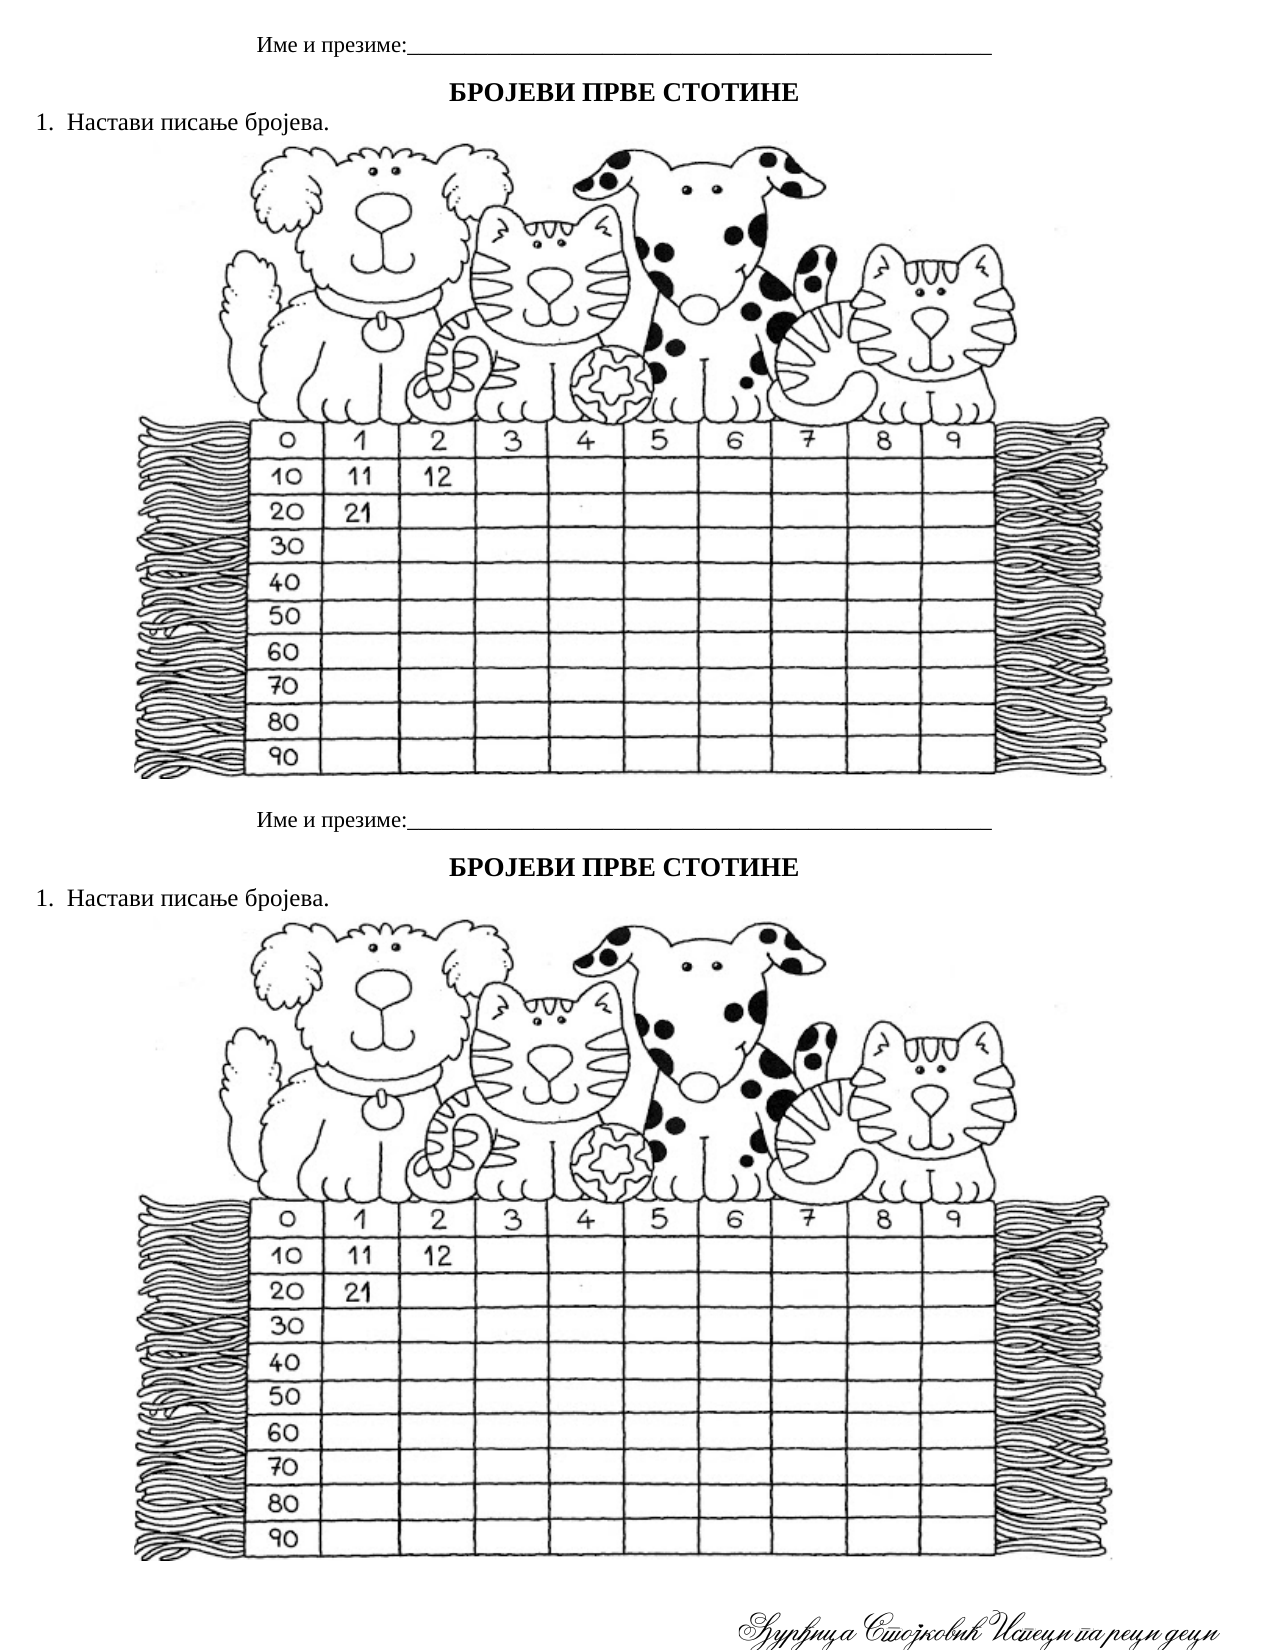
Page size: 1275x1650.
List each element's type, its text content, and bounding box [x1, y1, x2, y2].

picture [738, 1610, 1220, 1650]
picture [134, 136, 1114, 779]
picture [134, 911, 1114, 1561]
table_cell Име и презиме:___________________________________________________ БРОЈЕВИ ПРВЕ СТОТИНЕ 1. Настави писање бројева. [25, 780, 1223, 1563]
table_header Име и презиме:___________________________________________________ БРОЈЕВИ ПРВЕ СТОТИНЕ 1. Настави писање бројева. [25, 31, 1223, 778]
